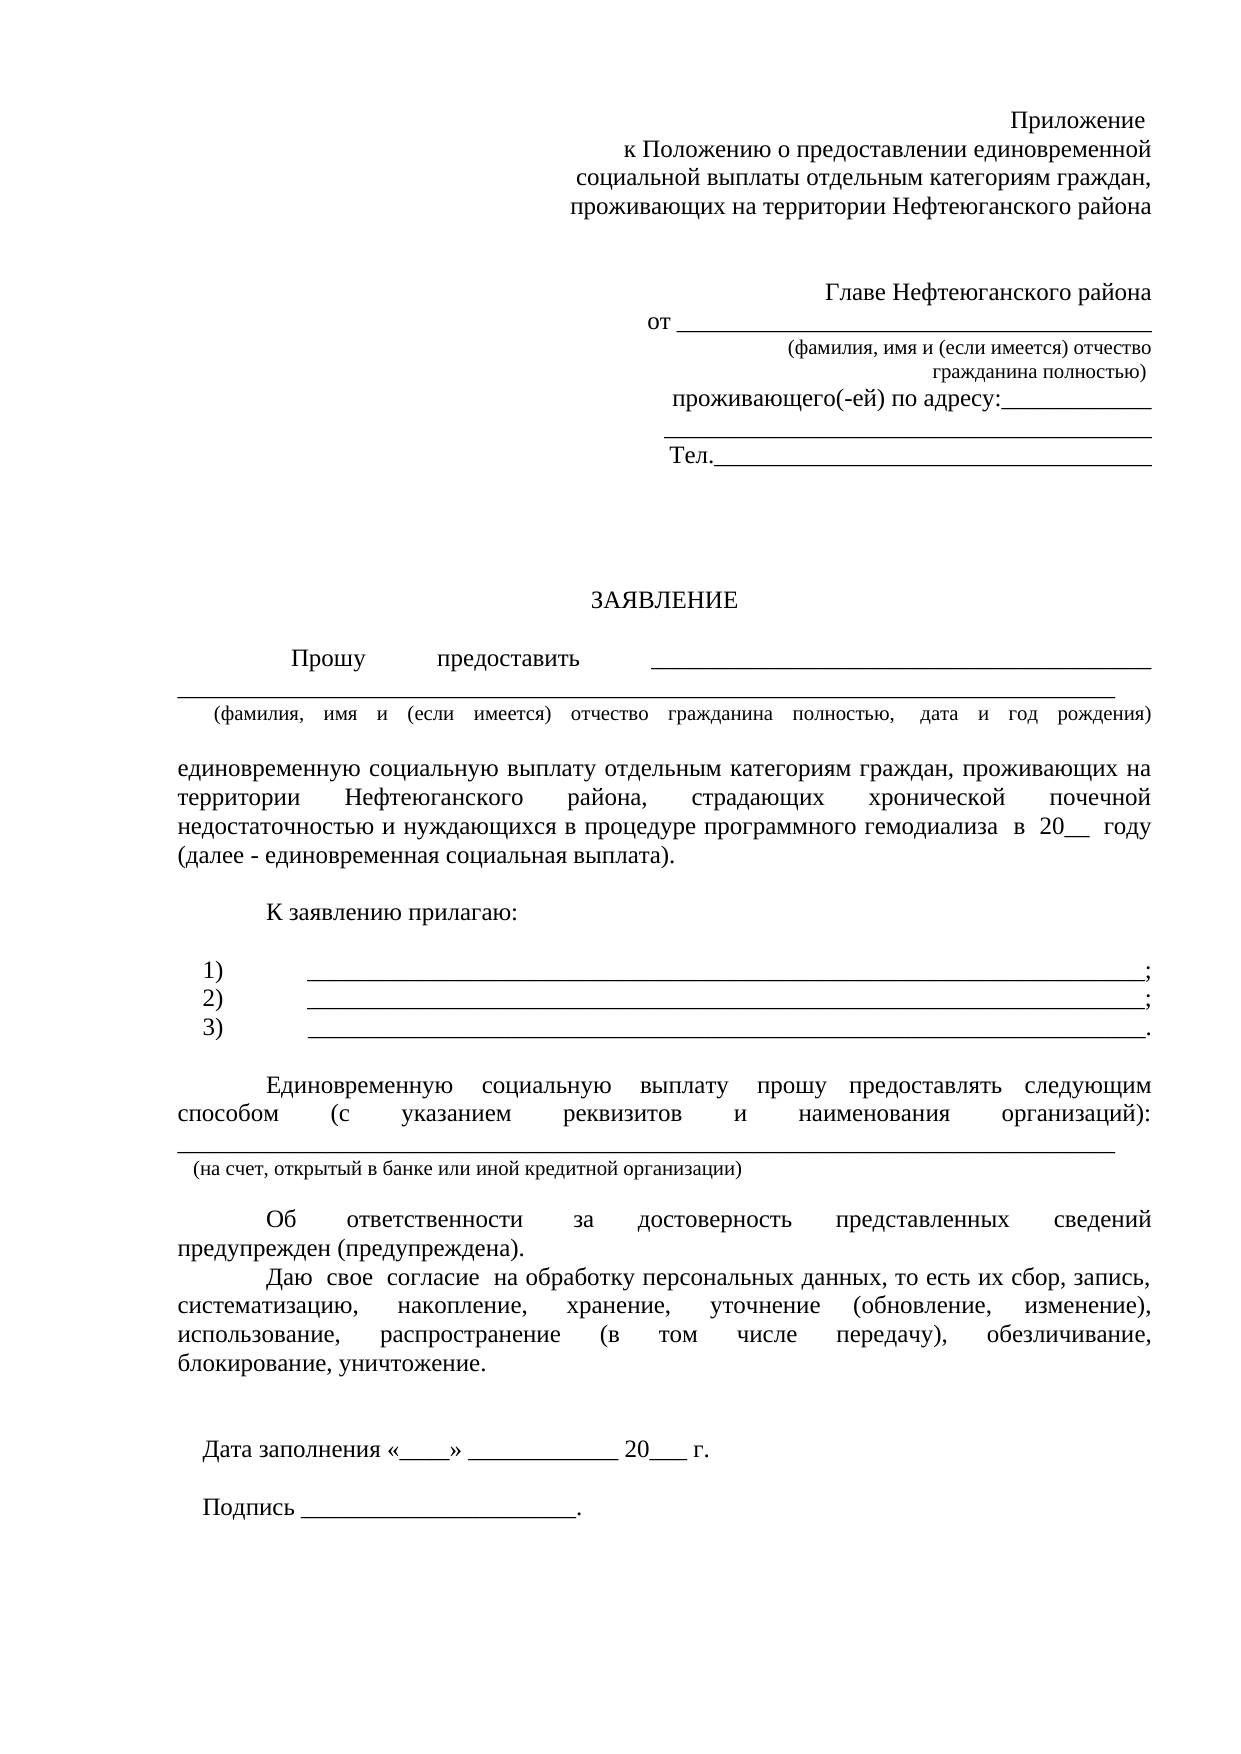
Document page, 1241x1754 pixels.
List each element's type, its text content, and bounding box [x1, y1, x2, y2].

text Главе Нефтеюганского района [177, 277, 1152, 306]
text Об ответственности за достоверность представленных сведений предупрежден (предупреждена). [177, 1204, 1152, 1262]
text 1) ___________________________________________________________________; 2) ___________________________________________________________________; 3) ___________________________________________________________________. [177, 926, 1152, 1070]
text гражданина полностью) проживающего(-ей) по адресу:____________ [177, 359, 1152, 412]
text социальной выплаты отдельным категориям граждан, [177, 162, 1152, 191]
text Прошу предоставить ________________________________________ ___________________________________________________________________________ (фамилия, имя и (если имеется) отчество гражданина полностью, дата и год рождения) единовременную социальную выплату отдельным категориям граждан, проживающих на территории Нефтеюганского района, страдающих хронической почечной недостаточностью и нуждающихся в процедуре программного гемодиализа в 20__ году (далее - единовременная социальная выплата). [177, 643, 1152, 868]
text от ______________________________________ [177, 306, 1152, 335]
text _______________________________________ [177, 412, 1152, 441]
text Единовременную социальную выплату прошу предоставлять следующим способом (с указанием реквизитов и наименования организаций): ___________________________________________________________________________ (на счет, открытый в банке или иной кредитной организации) [177, 1070, 1152, 1180]
text Даю свое согласие на обработку персональных данных, то есть их сбор, запись, систематизацию, накопление, хранение, уточнение (обновление, изменение), использование, распространение (в том числе передачу), обезличивание, блокирование, уничтожение. [177, 1262, 1152, 1377]
text Тел.___________________________________ [177, 441, 1152, 469]
text К заявлению прилагаю: [177, 897, 1152, 926]
text Дата заполнения «____» ____________ 20___ г. [177, 1377, 1152, 1463]
text ЗАЯВЛЕНИЕ [177, 585, 1152, 614]
text (фамилия, имя и (если имеется) отчество [177, 335, 1152, 359]
text Подпись ______________________. [177, 1463, 1152, 1520]
text Приложение к Положению о предоставлении единовременной [177, 105, 1152, 162]
text проживающих на территории Нефтеюганского района [177, 191, 1152, 220]
